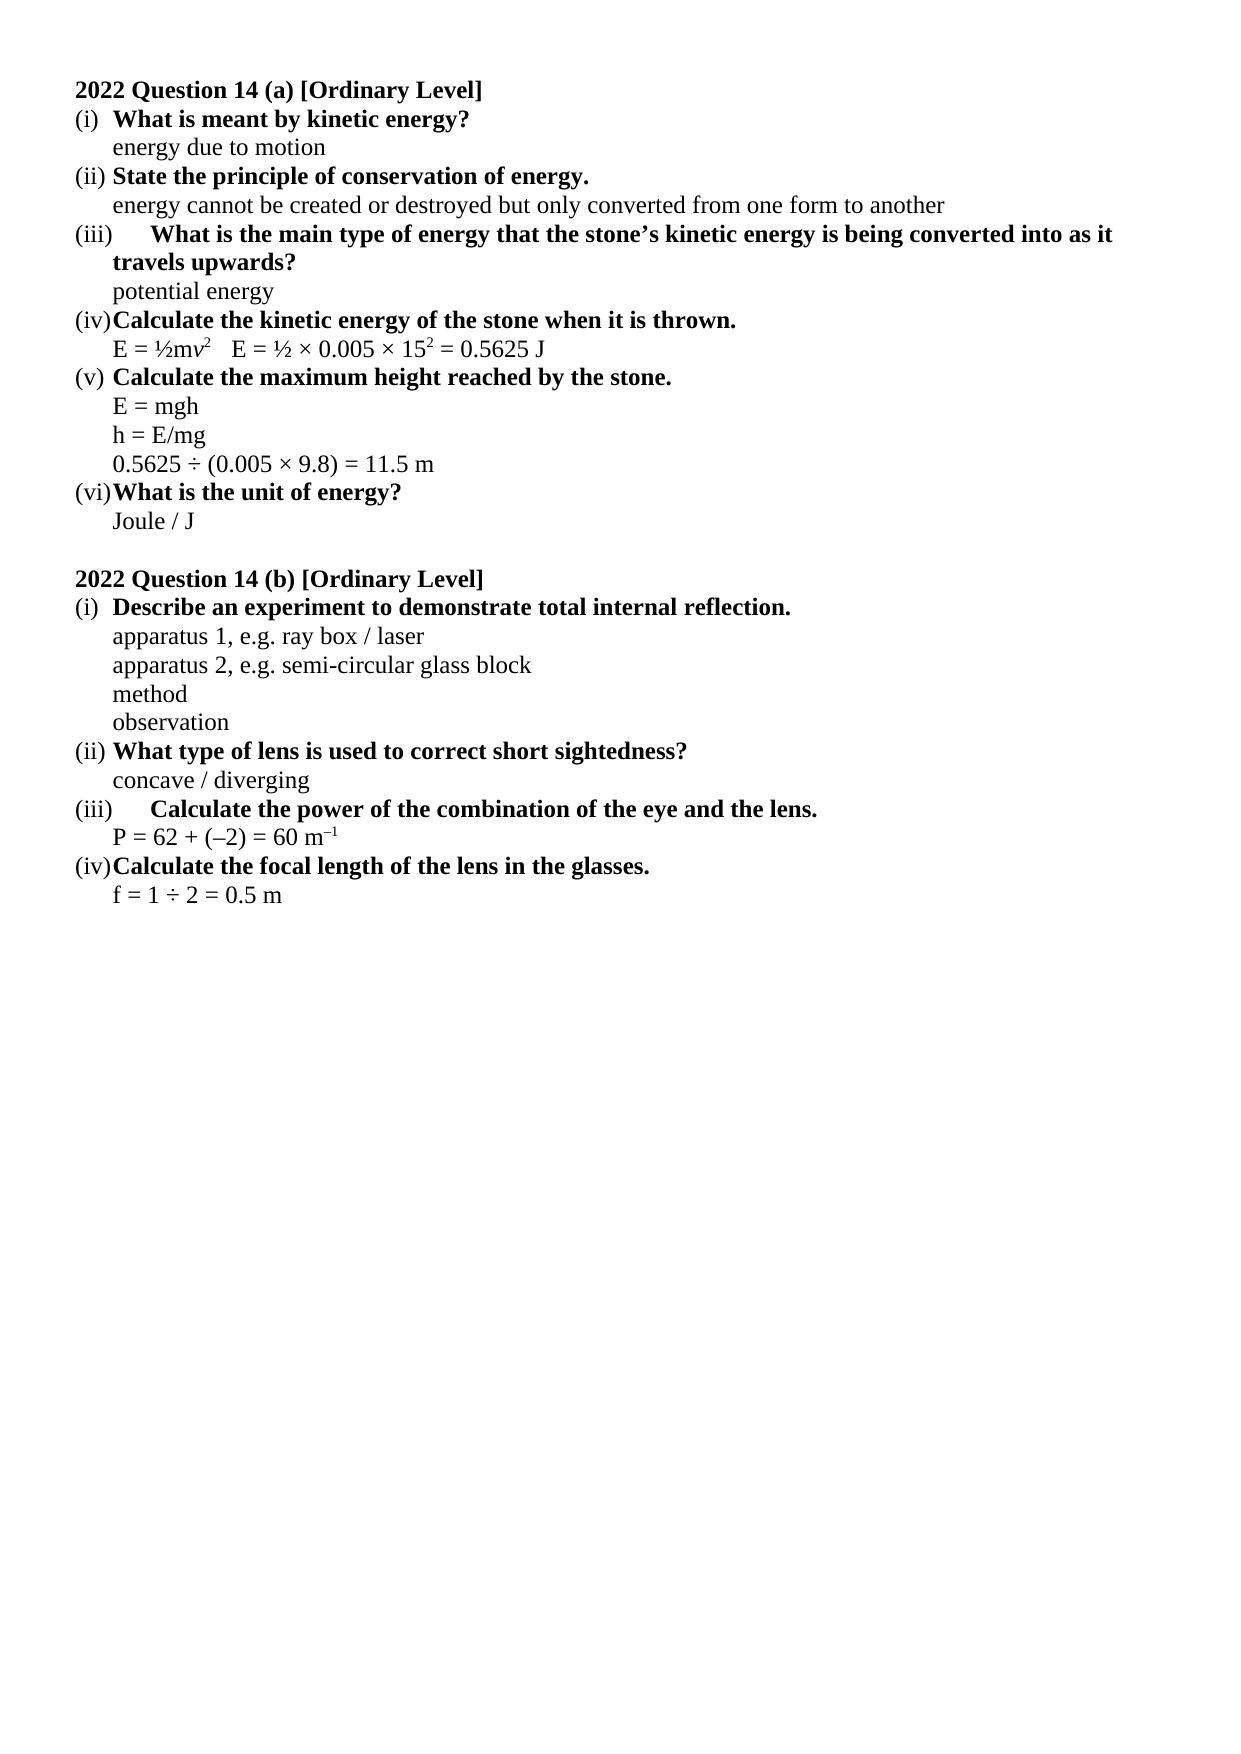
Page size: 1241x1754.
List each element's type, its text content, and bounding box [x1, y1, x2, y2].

list Calculate the kinetic energy of the stone when it is thrown. E = ½mv2 E = ½ × 0.005 × 152 = 0.5625 J [75, 305, 1165, 362]
list Calculate the power of the combination of the eye and the lens. P = 62 + (–2) = 60 m–1 [75, 794, 1165, 851]
list What type of lens is used to correct short sightedness? concave / diverging [75, 736, 1165, 794]
list Calculate the maximum height reached by the stone. E = mgh [75, 362, 1165, 420]
text 2022 Question 14 (b) [Ordinary Level] [75, 564, 1165, 592]
list Describe an experiment to demonstrate total internal reflection. apparatus 1, e.g. ray box / laser [75, 592, 1165, 650]
list What is the unit of energy? Joule / J [75, 477, 1165, 535]
text 2022 Question 14 (a) [Ordinary Level] [75, 75, 1165, 104]
text h = E/mg [112, 420, 1165, 449]
text 0.5625 ÷ (0.005 × 9.8) = 11.5 m [112, 449, 1165, 477]
list What is meant by kinetic energy? energy due to motion [75, 104, 1165, 161]
list Calculate the focal length of the lens in the glasses. f = 1 ÷ 2 = 0.5 m [75, 851, 1165, 937]
text apparatus 2, e.g. semi-circular glass block method observation [112, 650, 1165, 736]
list What is the main type of energy that the stone’s kinetic energy is being converted into as it travels upwards? potential energy [75, 219, 1165, 305]
list State the principle of conservation of energy. energy cannot be created or destroyed but only converted from one form to another [75, 161, 1165, 219]
